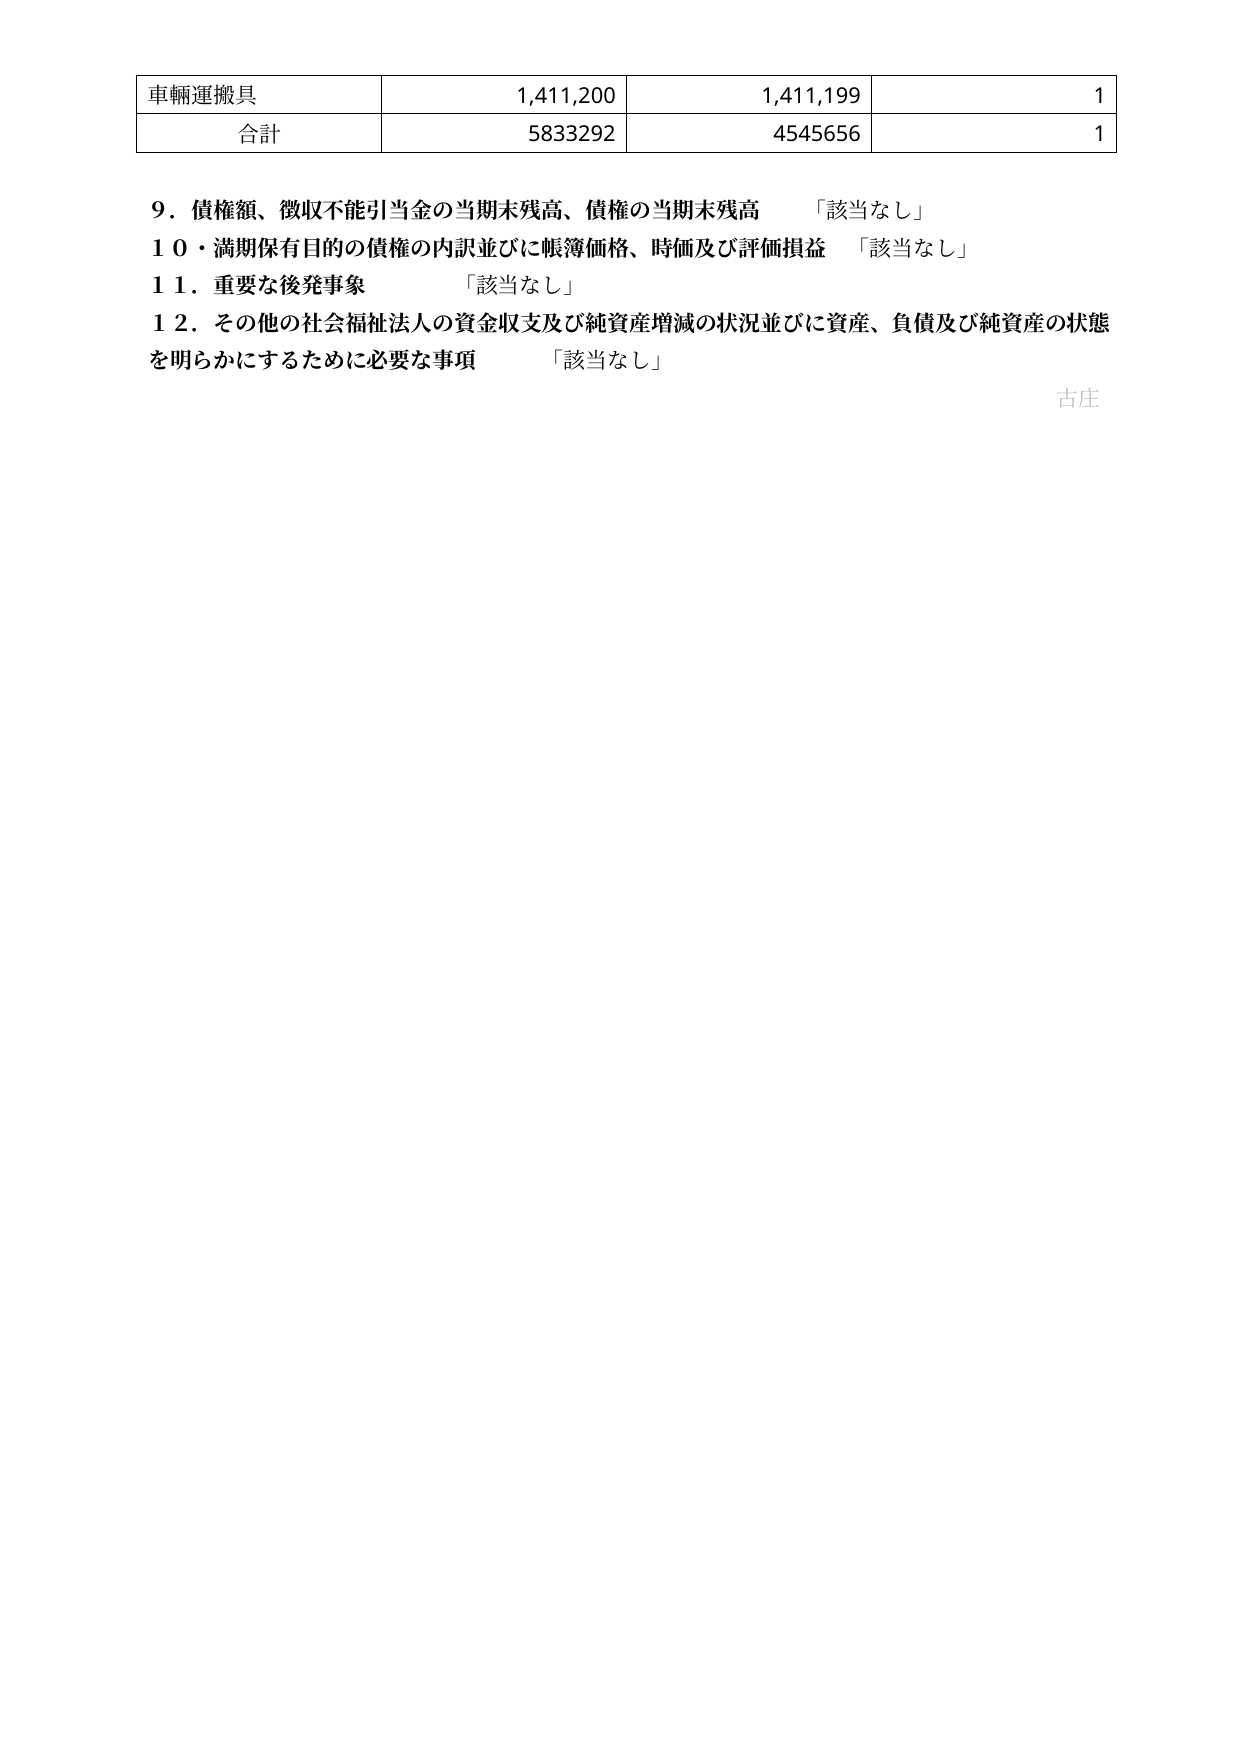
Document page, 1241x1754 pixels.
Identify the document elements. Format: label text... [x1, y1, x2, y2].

text １２．その他の社会福祉法人の資金収支及び純資産増減の状況並びに資産、負債及び純資産の状態を明らかにするために必要な事項 「該当なし」 [148, 303, 1122, 378]
text 古庄 [148, 378, 1100, 415]
table_cell 35,982,877 [382, 114, 626, 152]
text １１．重要な後発事象 「該当なし」 [148, 265, 1122, 303]
table_cell 合計 [137, 114, 381, 152]
table_cell 車輛運搬具 [137, 76, 381, 113]
text ９．債権額、徴収不能引当金の当期末残高、債権の当期末残高 「該当なし」 [148, 190, 1122, 228]
table_cell 1 [872, 76, 1116, 113]
table_cell 1,411,200 [382, 76, 626, 113]
table_cell 13,555,703 [627, 114, 871, 152]
table_cell 22,427,174 [872, 114, 1116, 152]
text １０・満期保有目的の債権の内訳並びに帳簿価格、時価及び評価損益 「該当なし」 [148, 228, 1122, 265]
table_cell 1,411,199 [627, 76, 871, 113]
